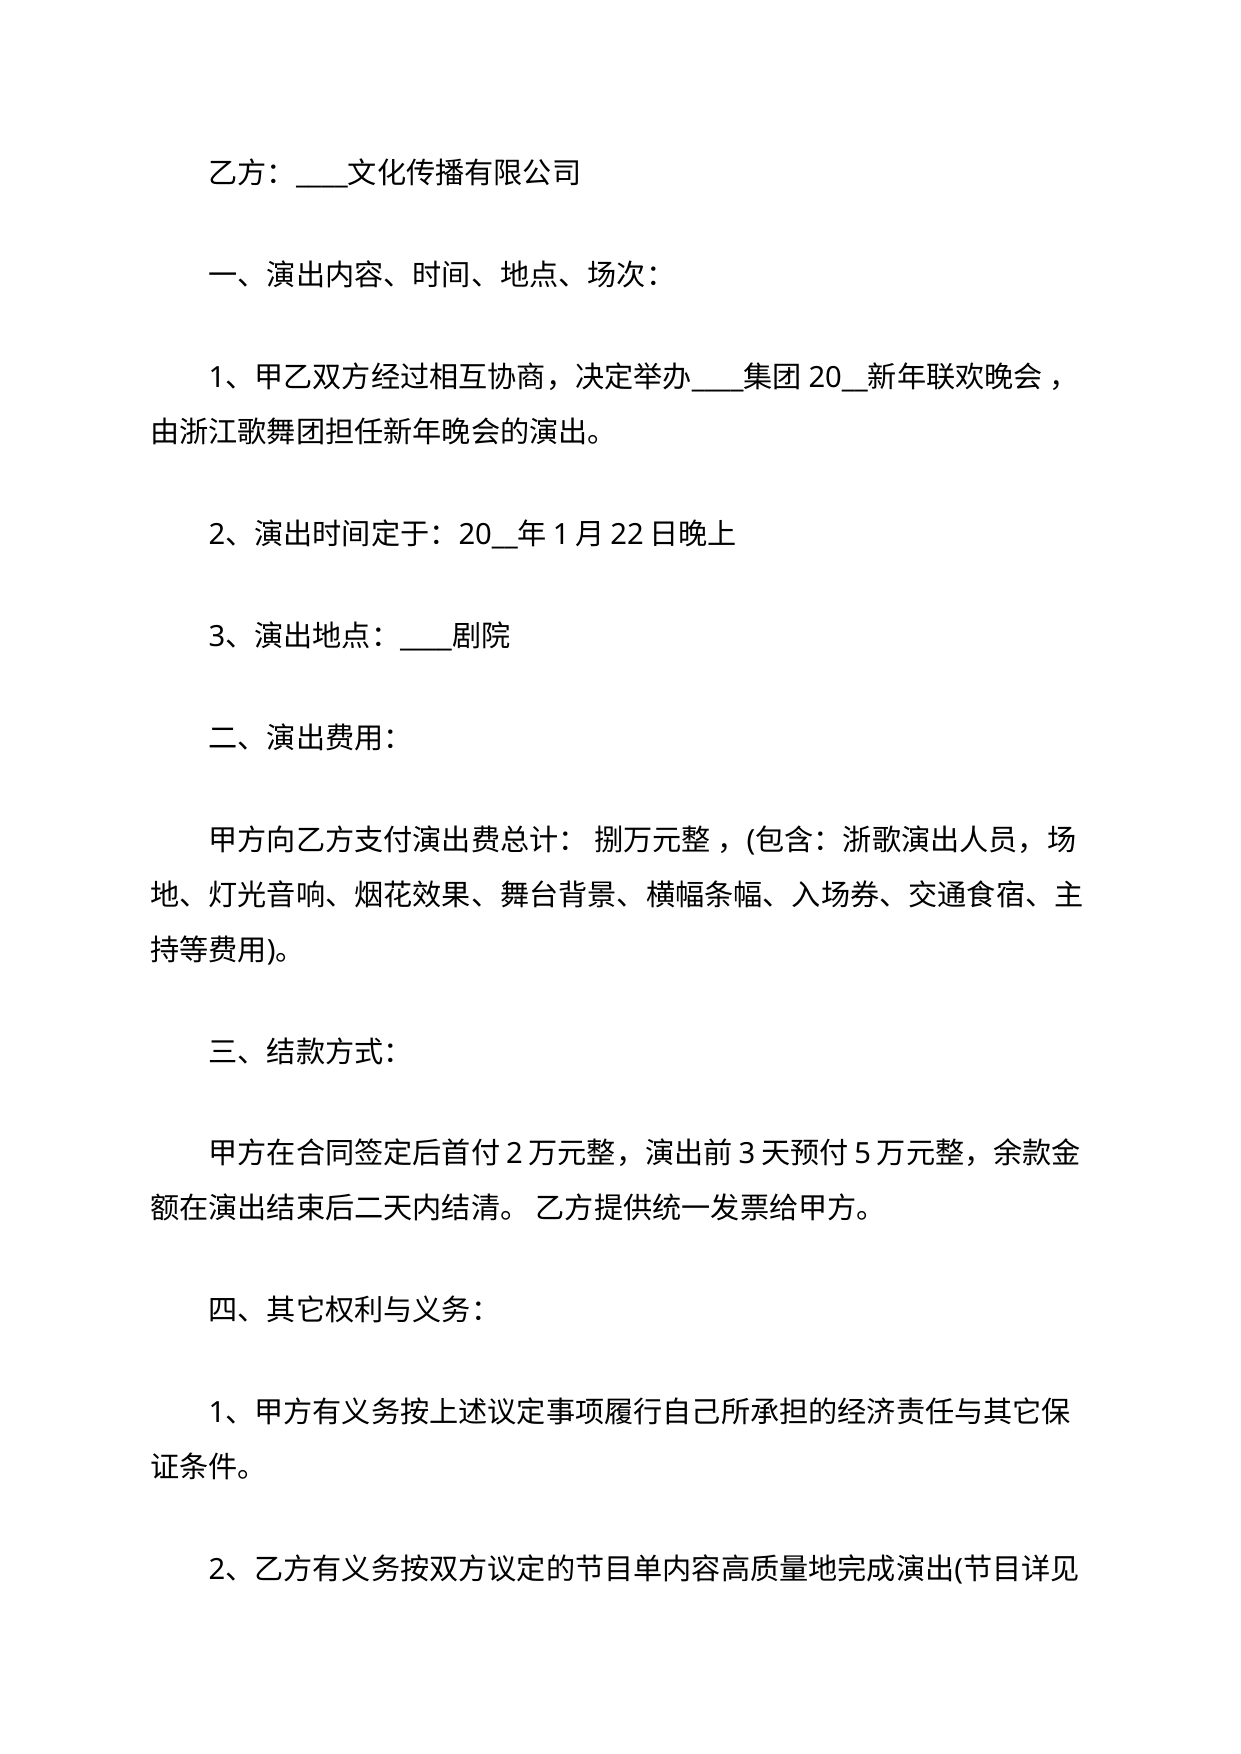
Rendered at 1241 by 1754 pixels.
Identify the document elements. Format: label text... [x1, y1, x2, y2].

text 甲方在合同签定后首付2万元整，演出前3天预付5万元整，余款金额在演出结束后二天内结清。 乙方提供统一发票给甲方。 [150, 1130, 1090, 1227]
text 1、甲乙双方经过相互协商，决定举办____集团 20__新年联欢晚会 ，由浙江歌舞团担任新年晚会的演出。 [150, 354, 1090, 451]
text 二、演出费用： [150, 714, 1090, 757]
text 一、演出内容、时间、地点、场次： [150, 252, 1090, 294]
text 三、结款方式： [150, 1028, 1090, 1070]
text 四、其它权利与义务： [150, 1287, 1090, 1329]
text 甲方向乙方支付演出费总计： 捌万元整 ，(包含：浙歌演出人员，场地、灯光音响、烟花效果、舞台背景、横幅条幅、入场券、交通食宿、主持等费用)。 [150, 816, 1090, 968]
text 3、演出地点：____剧院 [150, 612, 1090, 655]
text 1、甲方有义务按上述议定事项履行自己所承担的经济责任与其它保证条件。 [150, 1388, 1090, 1486]
text 2、演出时间定于：20__年1月22日晚上 [150, 511, 1090, 553]
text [150, 1545, 1090, 1588]
text 乙方：____文化传播有限公司 [150, 150, 1090, 192]
